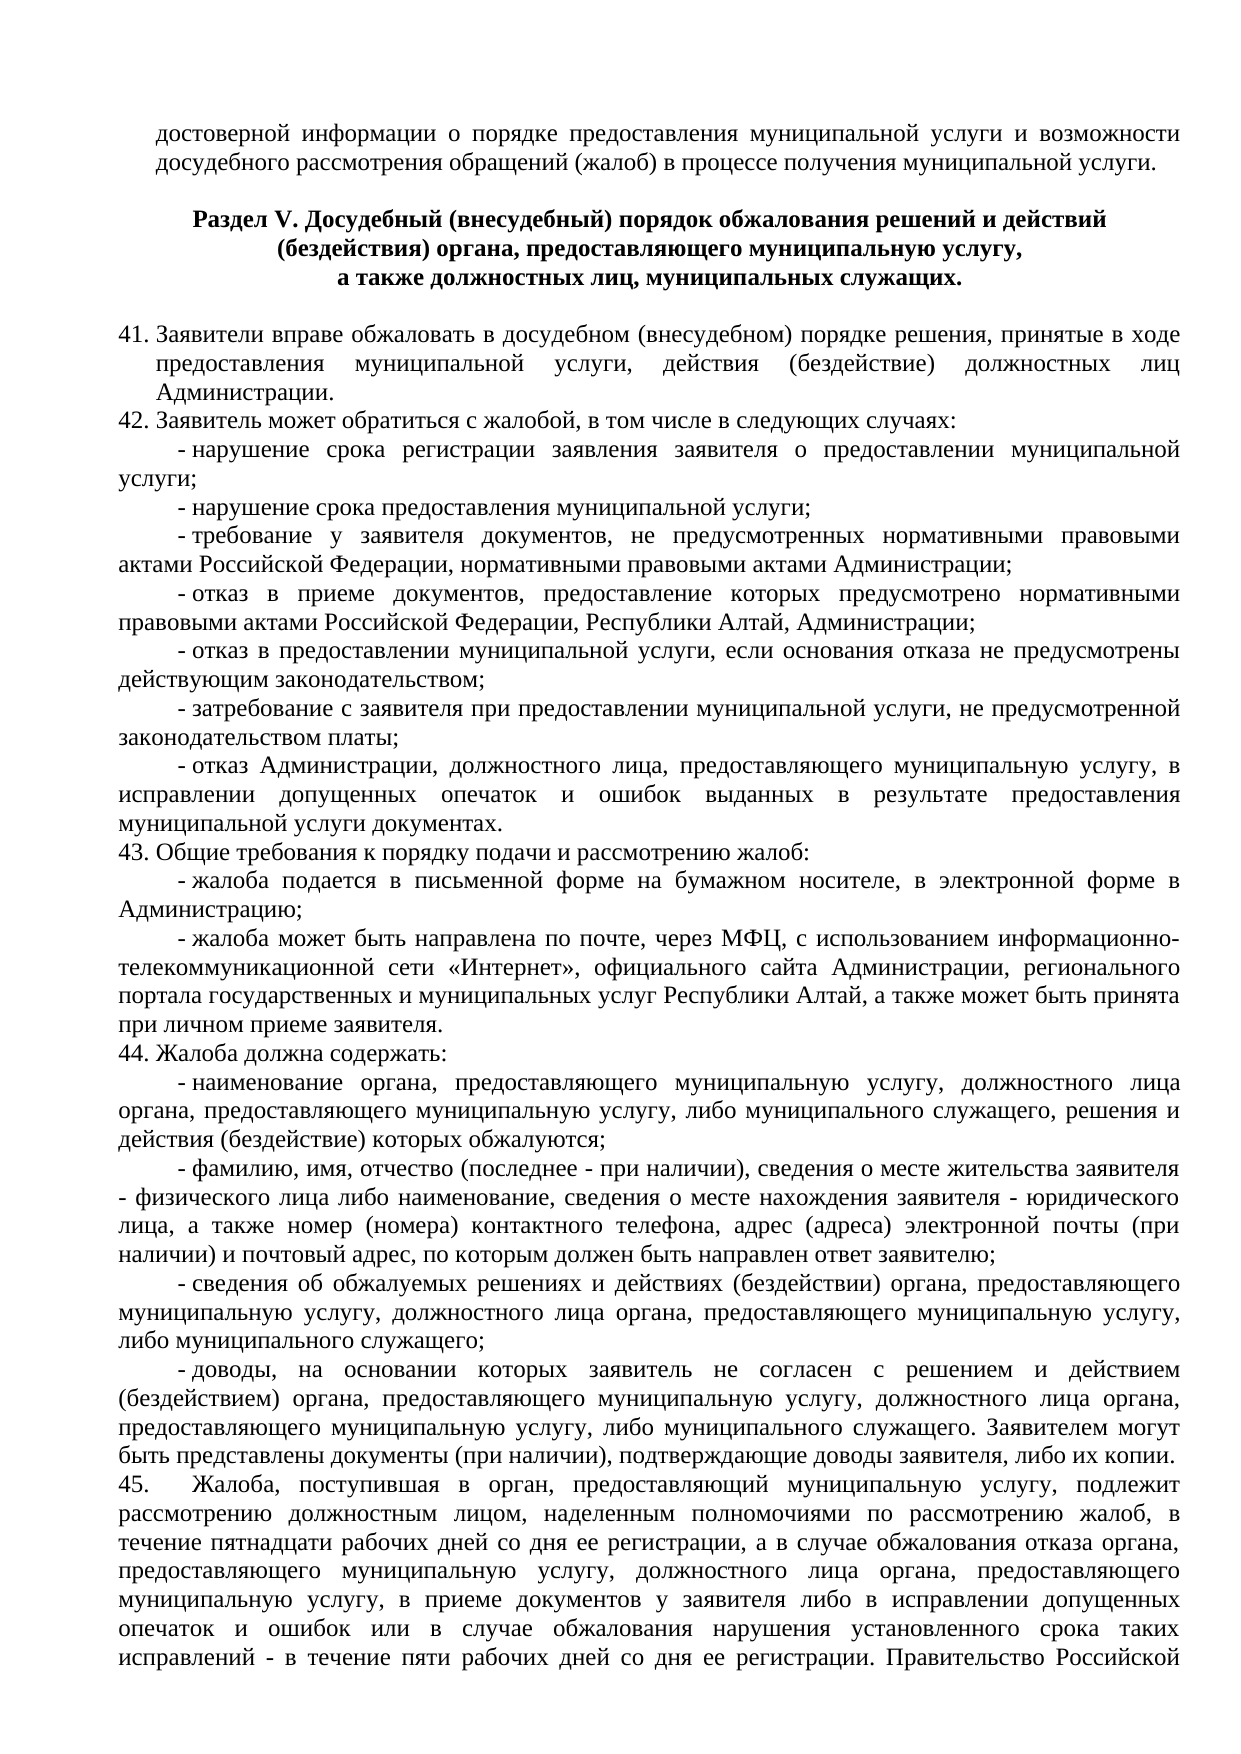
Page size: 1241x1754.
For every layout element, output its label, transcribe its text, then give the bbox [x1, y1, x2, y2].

list Заявители вправе обжаловать в досудебном (внесудебном) порядке решения, принятые в ходе предоставления муниципальной услуги, действия (бездействие) должностных лиц Администрации. [118, 319, 1181, 406]
list сведения об обжалуемых решениях и действиях (бездействии) органа, предоставляющего муниципальную услугу, должностного лица органа, предоставляющего муниципальную услугу, либо муниципального служащего; [118, 1268, 1181, 1354]
title Заявитель может обратиться с жалобой, в том числе в следующих случаях: [118, 406, 1181, 434]
list отказ в приеме документов, предоставление которых предусмотрено нормативными правовыми актами Российской Федерации, Республики Алтай, Администрации; [118, 578, 1181, 636]
text Раздел V. Досудебный (внесудебный) порядок обжалования решений и действий (бездействия) органа, предоставляющего муниципальную услугу, [118, 204, 1181, 262]
list отказ в предоставлении муниципальной услуги, если основания отказа не предусмотрены действующим законодательством; [118, 636, 1181, 693]
list отказ Администрации, должностного лица, предоставляющего муниципальную услугу, в исправлении допущенных опечаток и ошибок выданных в результате предоставления муниципальной услуги документах. [118, 751, 1181, 837]
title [118, 118, 1181, 176]
list доводы, на основании которых заявитель не согласен с решением и действием (бездействием) органа, предоставляющего муниципальную услугу, должностного лица органа, предоставляющего муниципальную услугу, либо муниципального служащего. Заявителем могут быть представлены документы (при наличии), подтверждающие доводы заявителя, либо их копии. [118, 1354, 1181, 1469]
list наименование органа, предоставляющего муниципальную услугу, должностного лица органа, предоставляющего муниципальную услугу, либо муниципального служащего, решения и действия (бездействие) которых обжалуются; [118, 1067, 1181, 1153]
title Жалоба должна содержать: [118, 1038, 1181, 1067]
list требование у заявителя документов, не предусмотренных нормативными правовыми актами Российской Федерации, нормативными правовыми актами Администрации; [118, 521, 1181, 578]
list Общие требования к порядку подачи и рассмотрению жалоб: [118, 837, 1181, 866]
list фамилию, имя, отчество (последнее - при наличии), сведения о месте жительства заявителя - физического лица либо наименование, сведения о месте нахождения заявителя - юридического лица, а также номер (номера) контактного телефона, адрес (адреса) электронной почты (при наличии) и почтовый адрес, по которым должен быть направлен ответ заявителю; [118, 1153, 1181, 1268]
text а также должностных лиц, муниципальных служащих. [118, 262, 1181, 291]
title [118, 1469, 1181, 1671]
list жалоба может быть направлена по почте, через МФЦ, с использованием информационно-телекоммуникационной сети «Интернет», официального сайта Администрации, регионального портала государственных и муниципальных услуг Республики Алтай, а также может быть принята при личном приеме заявителя. [118, 923, 1181, 1038]
list нарушение срока регистрации заявления заявителя о предоставлении муниципальной услуги; [118, 434, 1181, 492]
list затребование с заявителя при предоставлении муниципальной услуги, не предусмотренной законодательством платы; [118, 693, 1181, 751]
list жалоба подается в письменной форме на бумажном носителе, в электронной форме в Администрацию; [118, 866, 1181, 923]
list нарушение срока предоставления муниципальной услуги; [118, 492, 1181, 521]
